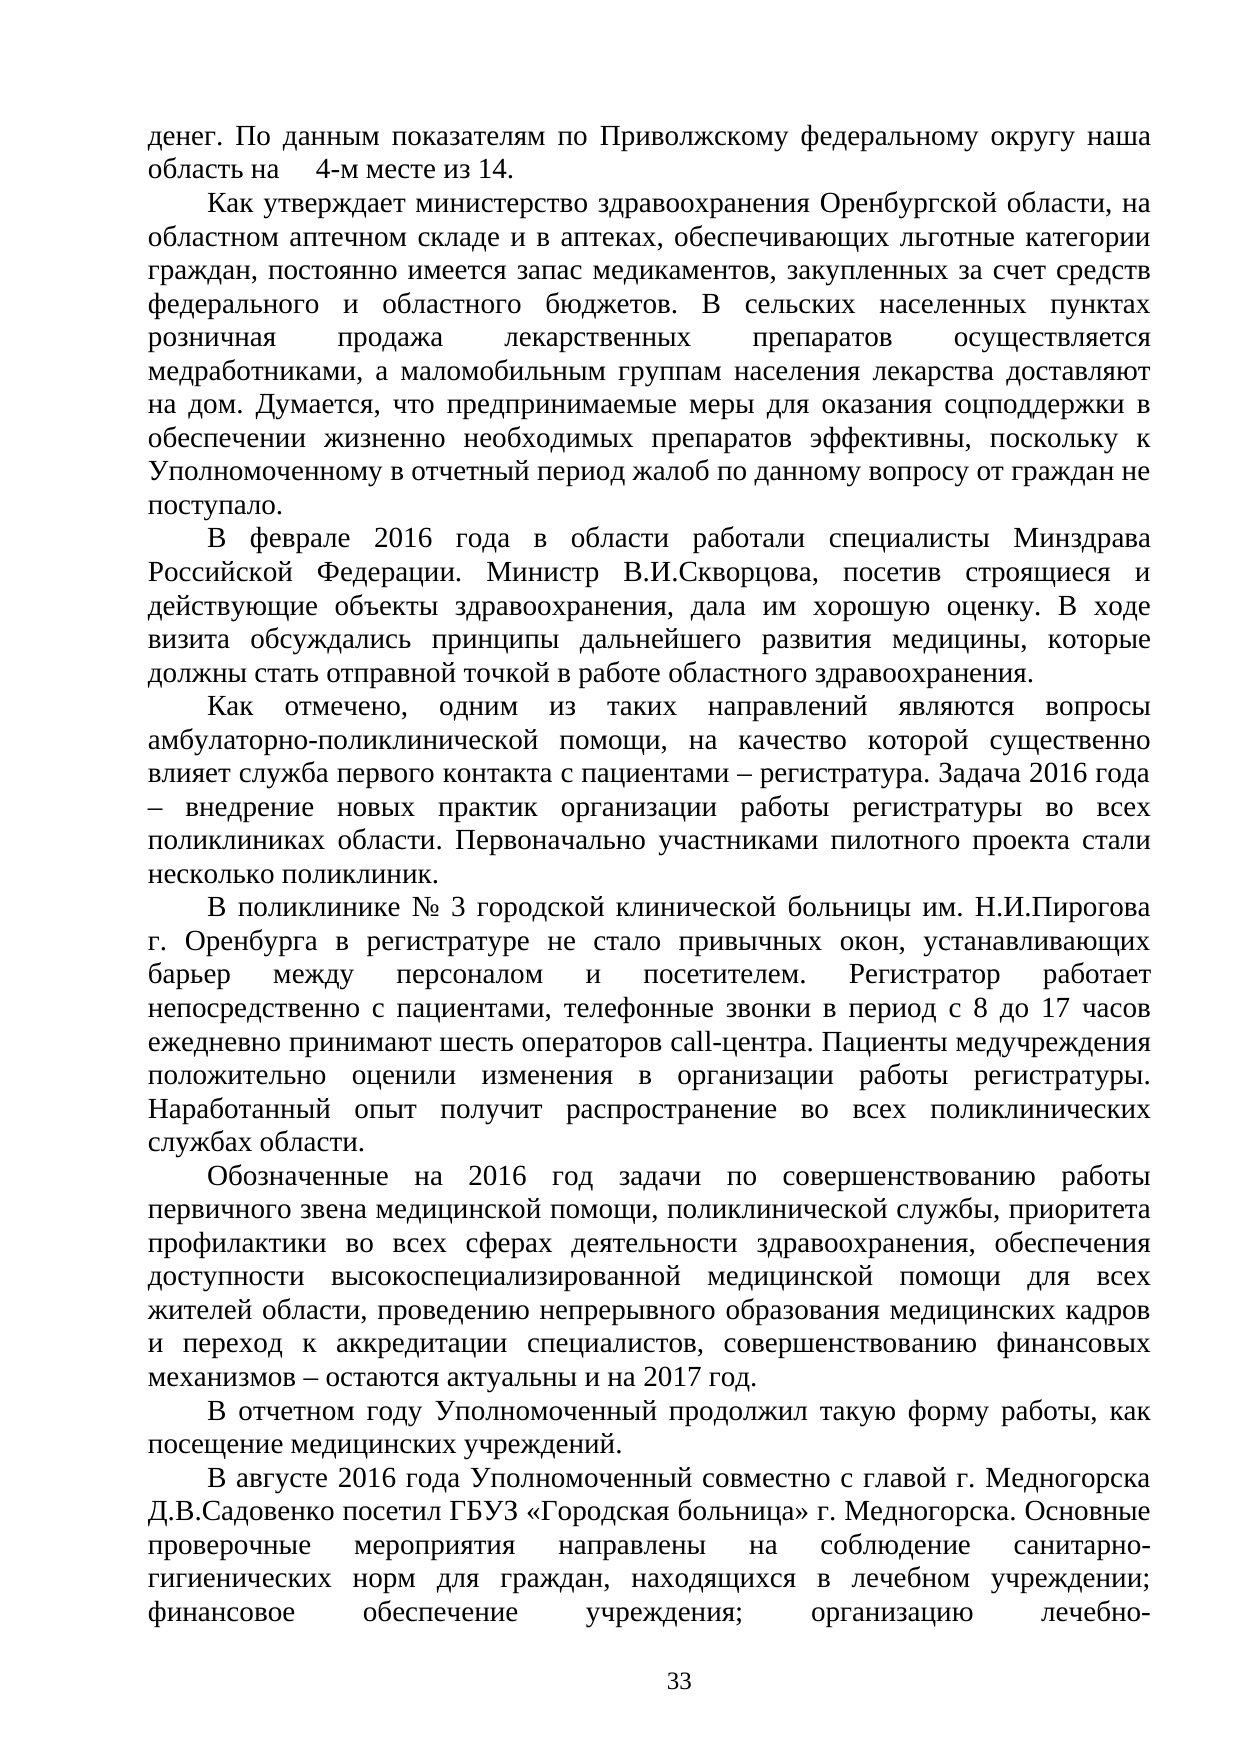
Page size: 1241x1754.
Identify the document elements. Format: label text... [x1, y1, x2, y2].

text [148, 118, 1152, 185]
text В отчетном году Уполномоченный продолжил такую форму работы, как посещение медицинских учреждений. [148, 1393, 1152, 1460]
text Как утверждает министерство здравоохранения Оренбургской области, на областном аптечном складе и в аптеках, обеспечивающих льготные категории граждан, постоянно имеется запас медикаментов, закупленных за счет средств федерального и областного бюджетов. В сельских населенных пунктах розничная продажа лекарственных препаратов осуществляется медработниками, а маломобильным группам населения лекарства доставляют на дом. Думается, что предпринимаемые меры для оказания соцподдержки в обеспечении жизненно необходимых препаратов эффективны, поскольку к Уполномоченному в отчетный период жалоб по данному вопросу от граждан не поступало. [148, 185, 1152, 521]
text Обозначенные на 2016 год задачи по совершенствованию работы первичного звена медицинской помощи, поликлинической службы, приоритета профилактики во всех сферах деятельности здравоохранения, обеспечения доступности высокоспециализированной медицинской помощи для всех жителей области, проведению непрерывного образования медицинских кадров и переход к аккредитации специалистов, совершенствованию финансовых механизмов – остаются актуальны и на 2017 год. [148, 1158, 1152, 1393]
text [148, 1460, 1152, 1627]
text В феврале 2016 года в области работали специалисты Минздрава Российской Федерации. Министр В.И.Скворцова, посетив строящиеся и действующие объекты здравоохранения, дала им хорошую оценку. В ходе визита обсуждались принципы дальнейшего развития медицины, которые должны стать отправной точкой в работе областного здравоохранения. [148, 521, 1152, 688]
text В поликлинике № 3 городской клинической больницы им. Н.И.Пирогова г. Оренбурга в регистратуре не стало привычных окон, устанавливающих барьер между персоналом и посетителем. Регистратор работает непосредственно с пациентами, телефонные звонки в период с 8 до 17 часов ежедневно принимают шесть операторов call-центра. Пациенты медучреждения положительно оценили изменения в организации работы регистратуры. Наработанный опыт получит распространение во всех поликлинических службах области. [148, 889, 1152, 1158]
text Как отмечено, одним из таких направлений являются вопросы амбулаторно-поликлинической помощи, на качество которой существенно влияет служба первого контакта с пациентами – регистратура. Задача 2016 года – внедрение новых практик организации работы регистратуры во всех поликлиниках области. Первоначально участниками пилотного проекта стали несколько поликлиник. [148, 688, 1152, 889]
